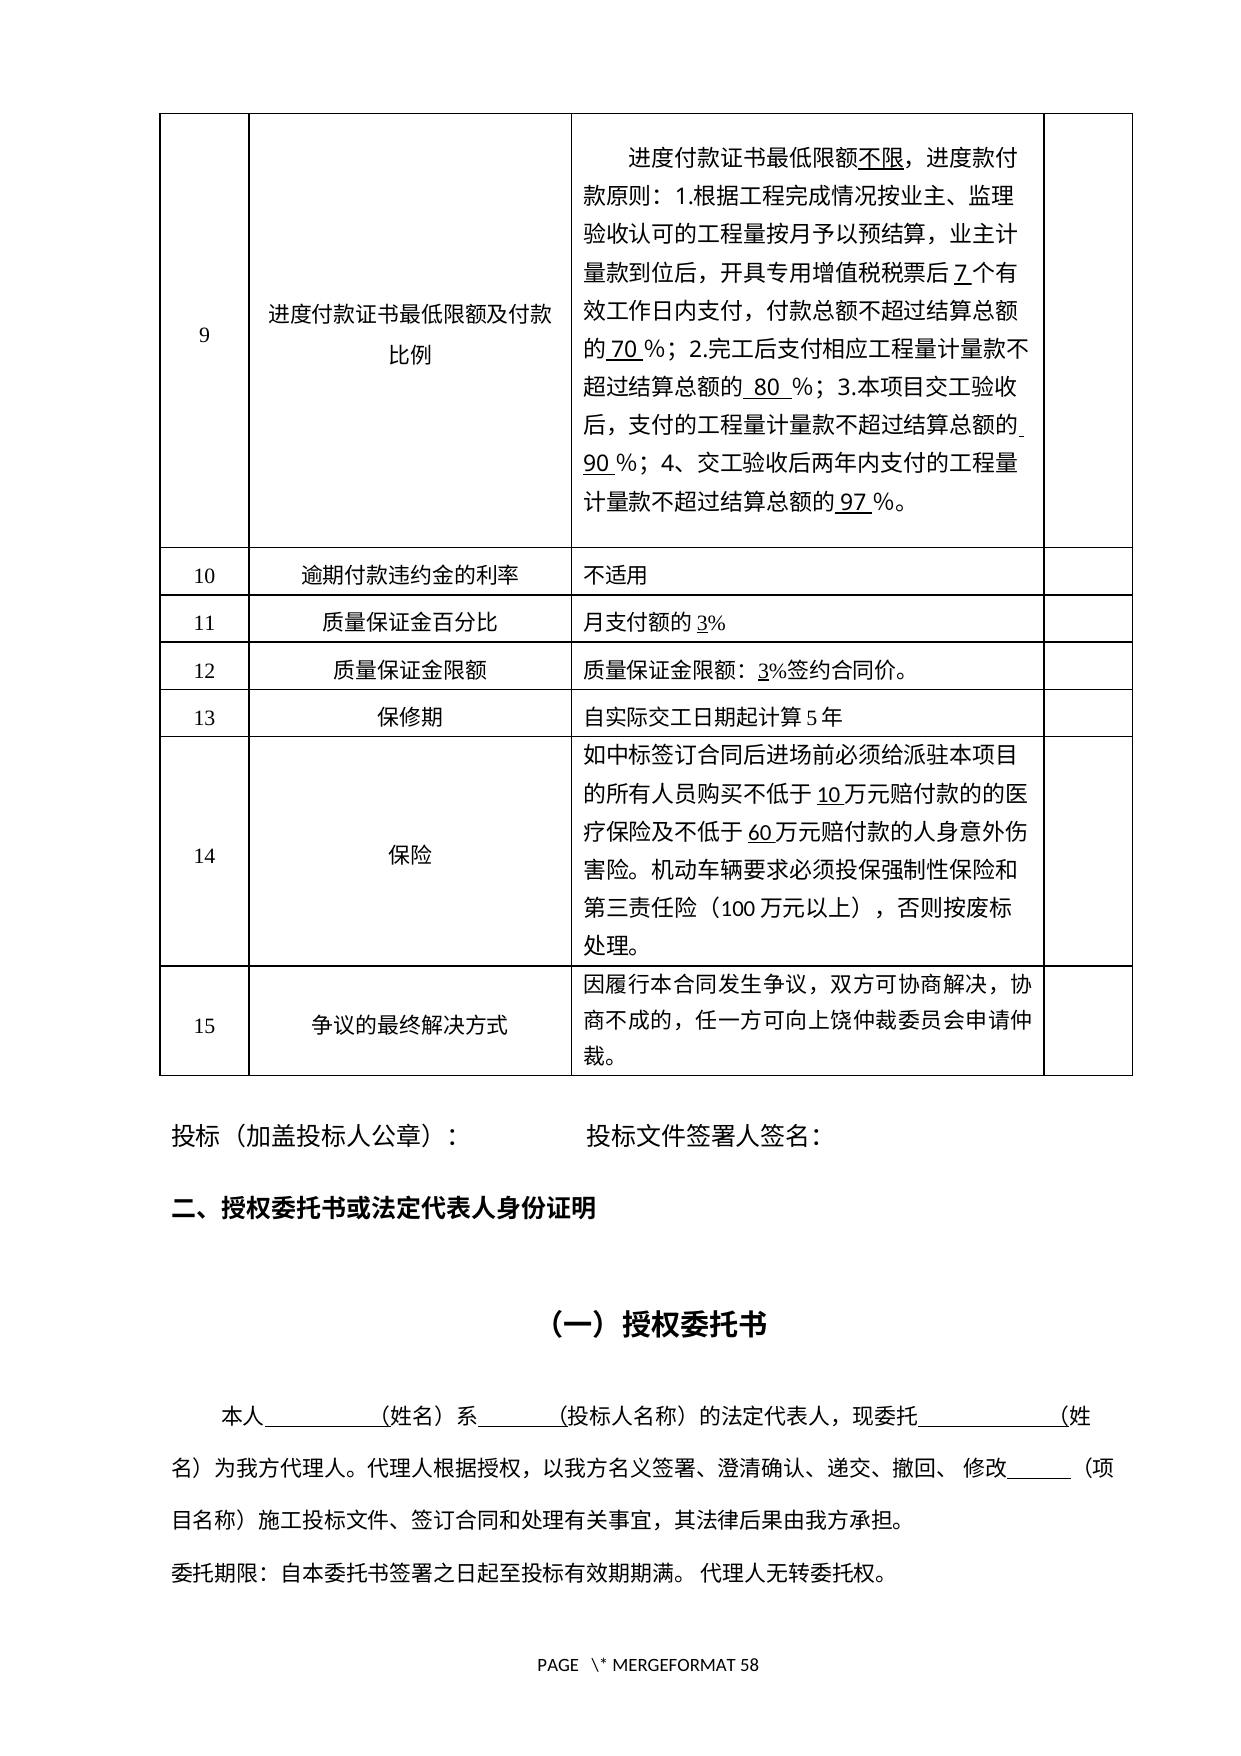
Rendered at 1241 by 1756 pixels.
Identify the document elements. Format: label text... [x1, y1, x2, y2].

table_cell 保修期 [250, 690, 571, 736]
table_cell 逾期付款违约金的利率 [250, 548, 571, 594]
table_cell 如中标签订合同后进场前必须给派驻本项目的所有人员购买不低于10万元赔付款的的医疗保险及不低于60万元赔付款的人身意外伤害险。机动车辆要求必须投保强制性保险和第三责任险（100万元以上），否则按废标处理。 [572, 737, 1043, 965]
text 委托期限：自本委托书签署之日起至投标有效期期满。 代理人无转委托权。 [171, 1539, 1121, 1591]
table_cell 进度付款证书最低限额及付款比例 [250, 114, 571, 547]
table_cell [1045, 967, 1132, 1075]
table_cell [1045, 737, 1132, 965]
table_cell 13 [161, 690, 248, 736]
table_cell 10 [161, 548, 248, 594]
text 二、授权委托书或法定代表人身份证明 [171, 1188, 1121, 1225]
table_cell 保险 [250, 737, 571, 965]
table_cell 9 [161, 114, 248, 547]
table_cell 不适用 [572, 548, 1043, 594]
table_cell 自实际交工日期起计算5年 [572, 690, 1043, 736]
text 投标（加盖投标人公章）： 投标文件签署人签名： [171, 1117, 1121, 1153]
table_cell 11 [161, 596, 248, 641]
table_cell 月支付额的3% [572, 596, 1043, 641]
table_cell [1045, 548, 1132, 594]
table_cell 15 [161, 967, 248, 1075]
table_cell [1045, 643, 1132, 688]
table_cell [1045, 690, 1132, 736]
table_cell 因履行本合同发生争议，双方可协商解决，协商不成的，任一方可向上饶仲裁委员会申请仲裁。 [572, 967, 1043, 1075]
table_cell 质量保证金限额：3%签约合同价。 [572, 643, 1043, 688]
table_cell 争议的最终解决方式 [250, 967, 571, 1075]
table_cell [1045, 114, 1132, 547]
table_cell [1045, 596, 1132, 641]
text （一）授权委托书 [479, 1301, 822, 1343]
table_cell 12 [161, 643, 248, 688]
table_cell 质量保证金限额 [250, 643, 571, 688]
table_cell 质量保证金百分比 [250, 596, 571, 641]
table_cell 14 [161, 737, 248, 965]
table_cell 进度付款证书最低限额不限，进度款付款原则：1.根据工程完成情况按业主、监理验收认可的工程量按月予以预结算，业主计量款到位后，开具专用增值税税票后7个有效工作日内支付，付款总额不超过结算总额的 70 ％；2.完工后支付相应工程量计量款不超过结算总额的 80 ％；3.本项目交工验收后，支付的工程量计量款不超过结算总额的 90 ％；4、交工验收后两年内支付的工程量计量款不超过结算总额的 97 ％。 [572, 114, 1043, 547]
text 本人 （姓名）系 （投标人名称）的法定代表人，现委托 （姓 名）为我方代理人。代理人根据授权，以我方名义签署、澄清确认、递交、撤回、 修改 （项目名称）施工投标文件、签订合同和处理有关事宜，其法律后果由我方承担。 [171, 1383, 1121, 1539]
